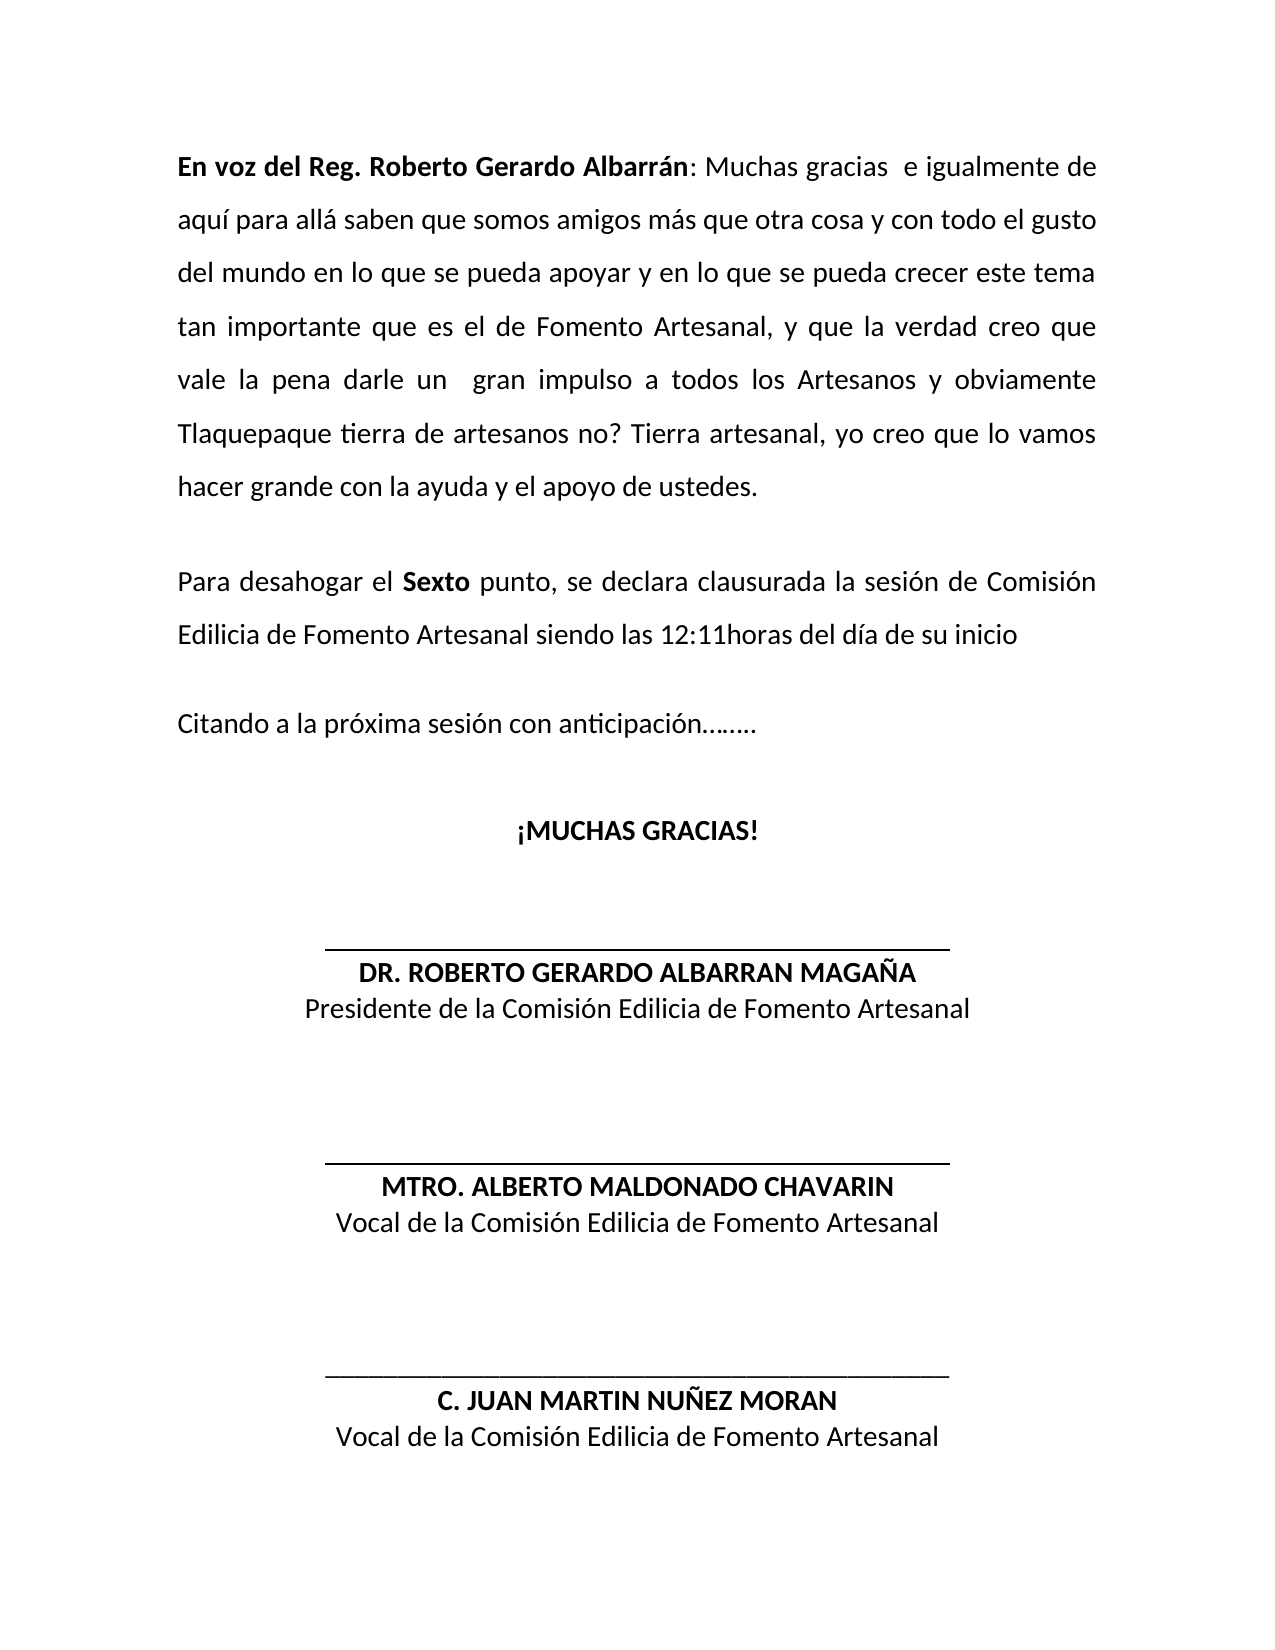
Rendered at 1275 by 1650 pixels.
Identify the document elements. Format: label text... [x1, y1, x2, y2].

text Presidente de la Comisión Edilicia de Fomento Artesanal [177, 990, 1098, 1026]
text ___________________________________________ [177, 1346, 1098, 1382]
text ___________________________________________ [177, 919, 1098, 954]
text MTRO. ALBERTO MALDONADO CHAVARIN [177, 1168, 1098, 1204]
text Citando a la próxima sesión con anticipación…….. [177, 705, 1098, 741]
text En voz del Reg. Roberto Gerardo Albarrán: Muchas gracias e igualmente de aquí para allá saben que somos amigos más que otra cosa y con todo el gusto del mundo en lo que se pueda apoyar y en lo que se pueda crecer este tema tan importante que es el de Fomento Artesanal, y que la verdad creo que vale la pena darle un gran impulso a todos los Artesanos y obviamente Tlaquepaque tierra de artesanos no? Tierra artesanal, yo creo que lo vamos hacer grande con la ayuda y el apoyo de ustedes. [177, 148, 1098, 504]
text Vocal de la Comisión Edilicia de Fomento Artesanal [177, 1418, 1098, 1453]
text ___________________________________________ [177, 1133, 1098, 1168]
text DR. ROBERTO GERARDO ALBARRAN MAGAÑA [177, 954, 1098, 990]
text Para desahogar el Sexto punto, se declara clausurada la sesión de Comisión Edilicia de Fomento Artesanal siendo las 12:11horas del día de su inicio [177, 563, 1098, 652]
text C. JUAN MARTIN NUÑEZ MORAN [177, 1382, 1098, 1418]
text ¡MUCHAS GRACIAS! [177, 812, 1098, 848]
text Vocal de la Comisión Edilicia de Fomento Artesanal [177, 1204, 1098, 1239]
